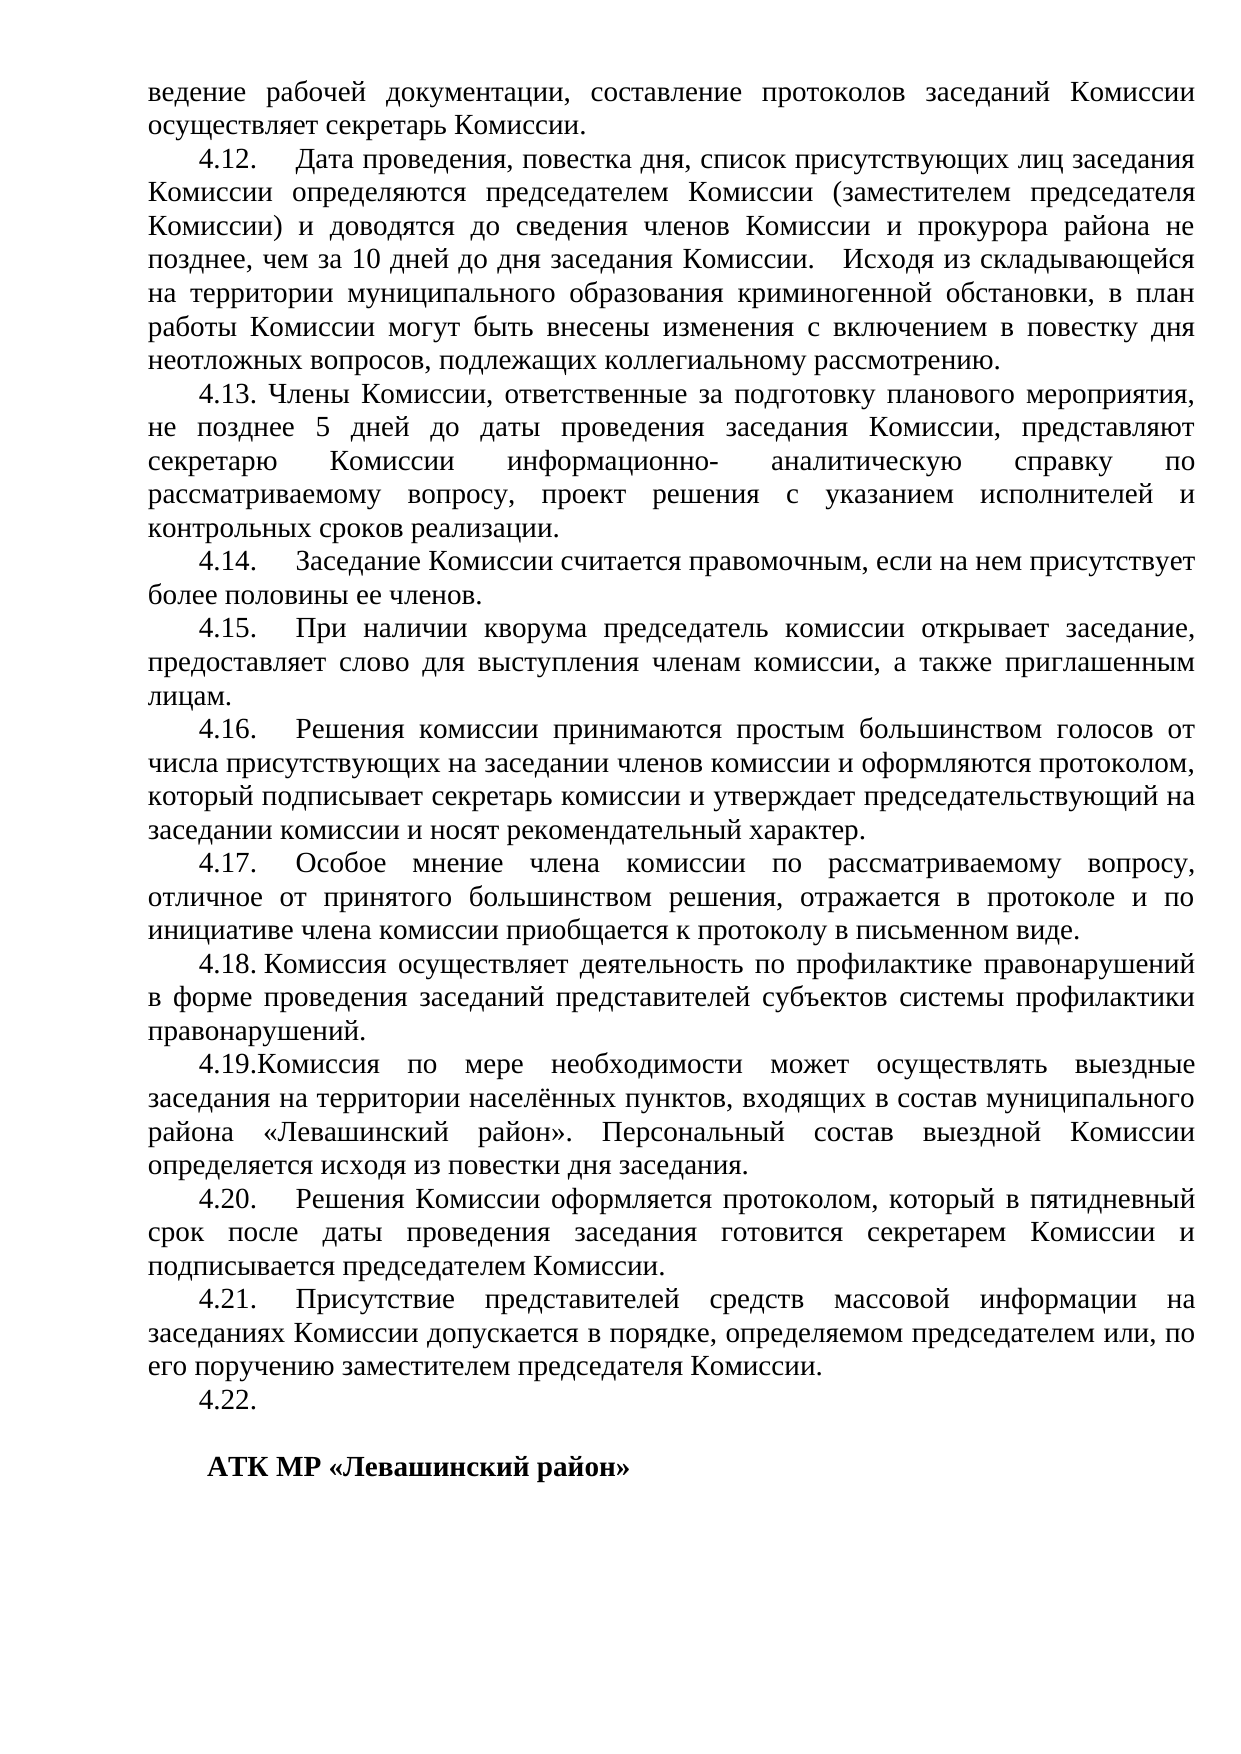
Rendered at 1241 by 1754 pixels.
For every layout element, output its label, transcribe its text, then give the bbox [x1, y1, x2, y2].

list Решения комиссии принимаются простым большинством голосов от числа присутствующих на заседании членов комиссии и оформляются протоколом, который подписывает секретарь комиссии и утверждает председательствующий на заседании комиссии и носят рекомендательный характер. [148, 711, 1196, 845]
text АТК МР «Левашинский район» [148, 1449, 1196, 1483]
list Заседание Комиссии считается правомочным, если на нем присутствует более половины ее членов. [148, 543, 1196, 611]
list При наличии кворума председатель комиссии открывает заседание, предоставляет слово для выступления членам комиссии, а также приглашенным лицам. [148, 611, 1196, 711]
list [148, 74, 1196, 141]
text 4.19.Комиссия по мере необходимости может осуществлять выездные заседания на территории населённых пунктов, входящих в состав муниципального района «Левашинский район». Персональный состав выездной Комиссии определяется исходя из повестки дня заседания. [148, 1047, 1196, 1181]
text 4.13. Члены Комиссии, ответственные за подготовку планового мероприятия, не позднее 5 дней до даты проведения заседания Комиссии, представляют секретарю Комиссии информационно- аналитическую справку по рассматриваемому вопросу, проект решения с указанием исполнителей и контрольных сроков реализации. [148, 376, 1196, 543]
list Комиссия осуществляет деятельность по профилактике правонарушений в форме проведения заседаний представителей субъектов системы профилактики правонарушений. [148, 946, 1196, 1047]
list Решения Комиссии оформляется протоколом, который в пятидневный срок после даты проведения заседания готовится секретарем Комиссии и подписывается председателем Комиссии. [148, 1181, 1196, 1281]
list Присутствие представителей средств массовой информации на заседаниях Комиссии допускается в порядке, определяемом председателем или, по его поручению заместителем председателя Комиссии. [148, 1281, 1196, 1382]
list Особое мнение члена комиссии по рассматриваемому вопросу, отличное от принятого большинством решения, отражается в протоколе и по инициативе члена комиссии приобщается к протоколу в письменном виде. [148, 845, 1196, 946]
list Дата проведения, повестка дня, список присутствующих лиц заседания Комиссии определяются председателем Комиссии (заместителем председателя Комиссии) и доводятся до сведения членов Комиссии и прокурора района не позднее, чем за 10 дней до дня заседания Комиссии. Исходя из складывающейся на территории муниципального образования криминогенной обстановки, в план работы Комиссии могут быть внесены изменения с включением в повестку дня неотложных вопросов, подлежащих коллегиальному рассмотрению. [148, 141, 1196, 376]
